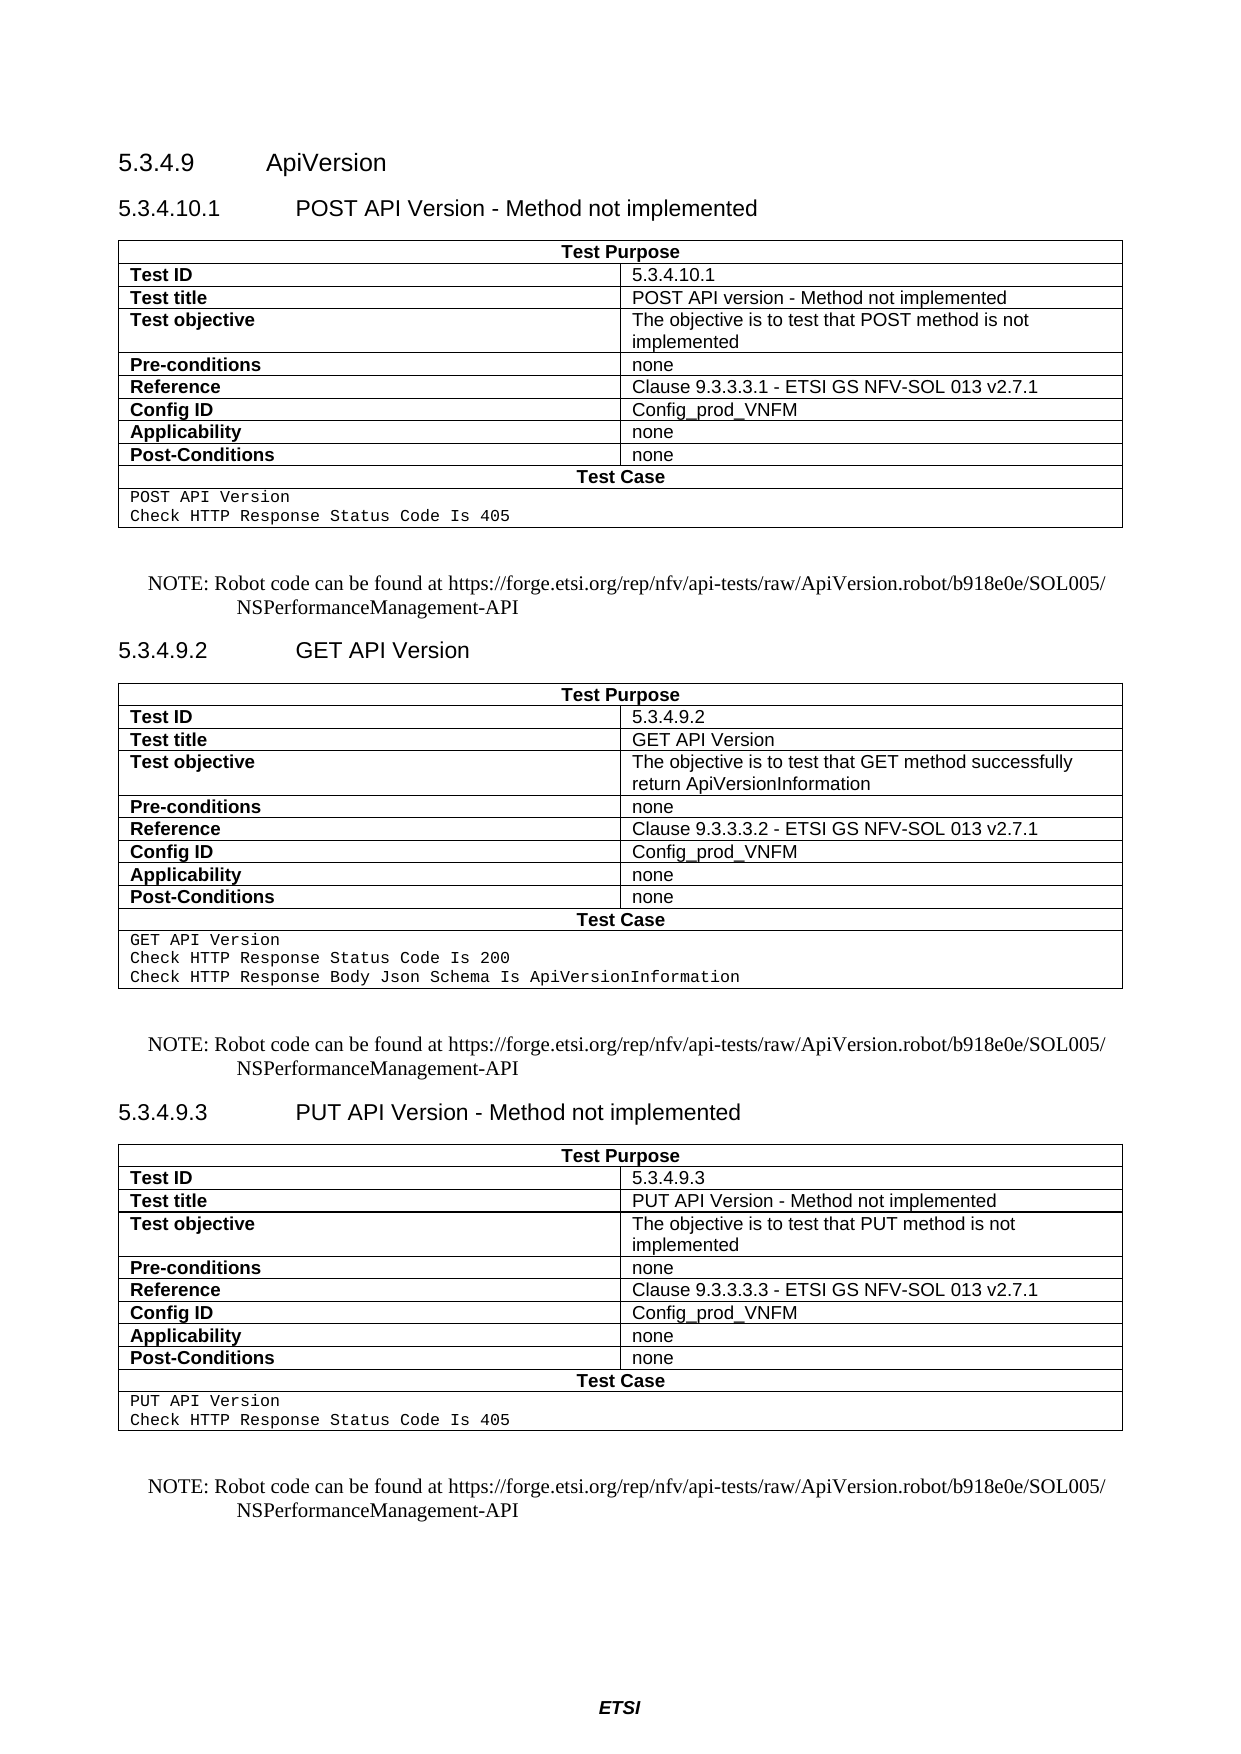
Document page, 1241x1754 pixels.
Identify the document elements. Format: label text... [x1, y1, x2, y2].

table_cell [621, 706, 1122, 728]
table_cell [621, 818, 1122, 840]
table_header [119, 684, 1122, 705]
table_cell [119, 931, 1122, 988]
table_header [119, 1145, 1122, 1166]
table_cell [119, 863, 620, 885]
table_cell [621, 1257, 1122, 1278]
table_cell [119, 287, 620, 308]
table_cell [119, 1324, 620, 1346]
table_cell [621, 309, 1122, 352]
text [148, 1474, 1122, 1522]
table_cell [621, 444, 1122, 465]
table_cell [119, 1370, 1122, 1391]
text NOTE: Robot code can be found at https://forge.etsi.org/rep/nfv/api-tests/raw/ApiVersion.robot/b918e0e/SOL005/NSPerformanceManagement-API [148, 1032, 1122, 1080]
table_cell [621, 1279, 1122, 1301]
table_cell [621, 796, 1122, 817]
subtitle 5.3.4.9.2 GET API Version [118, 637, 1122, 664]
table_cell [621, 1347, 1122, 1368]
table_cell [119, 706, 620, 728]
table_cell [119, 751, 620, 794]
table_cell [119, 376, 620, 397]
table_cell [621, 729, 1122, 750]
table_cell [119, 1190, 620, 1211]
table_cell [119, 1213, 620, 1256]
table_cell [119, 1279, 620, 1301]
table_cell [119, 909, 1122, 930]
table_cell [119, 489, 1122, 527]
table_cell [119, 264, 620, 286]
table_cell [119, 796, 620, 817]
subtitle 5.3.4.9.3 PUT API Version - Method not implemented [118, 1098, 1122, 1125]
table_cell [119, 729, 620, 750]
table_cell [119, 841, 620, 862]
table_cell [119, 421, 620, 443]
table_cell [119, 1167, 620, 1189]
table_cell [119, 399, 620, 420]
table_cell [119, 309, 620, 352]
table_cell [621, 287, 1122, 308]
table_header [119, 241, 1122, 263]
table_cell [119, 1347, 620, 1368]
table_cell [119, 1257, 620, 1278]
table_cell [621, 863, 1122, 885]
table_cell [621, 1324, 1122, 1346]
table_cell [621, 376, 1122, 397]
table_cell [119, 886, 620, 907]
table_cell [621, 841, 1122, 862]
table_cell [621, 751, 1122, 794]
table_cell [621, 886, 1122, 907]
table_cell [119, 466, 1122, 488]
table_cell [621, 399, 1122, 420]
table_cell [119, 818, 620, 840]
subtitle 5.3.4.9 ApiVersion [118, 148, 1122, 176]
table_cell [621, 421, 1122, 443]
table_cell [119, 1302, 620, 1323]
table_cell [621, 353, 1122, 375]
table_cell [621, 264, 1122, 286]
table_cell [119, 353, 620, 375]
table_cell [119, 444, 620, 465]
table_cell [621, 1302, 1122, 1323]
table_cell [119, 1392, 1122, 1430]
text NOTE: Robot code can be found at https://forge.etsi.org/rep/nfv/api-tests/raw/ApiVersion.robot/b918e0e/SOL005/NSPerformanceManagement-API [148, 571, 1122, 619]
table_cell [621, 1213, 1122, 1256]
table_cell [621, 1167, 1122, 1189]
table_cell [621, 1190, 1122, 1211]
subtitle 5.3.4.10.1 POST API Version - Method not implemented [118, 195, 1122, 222]
